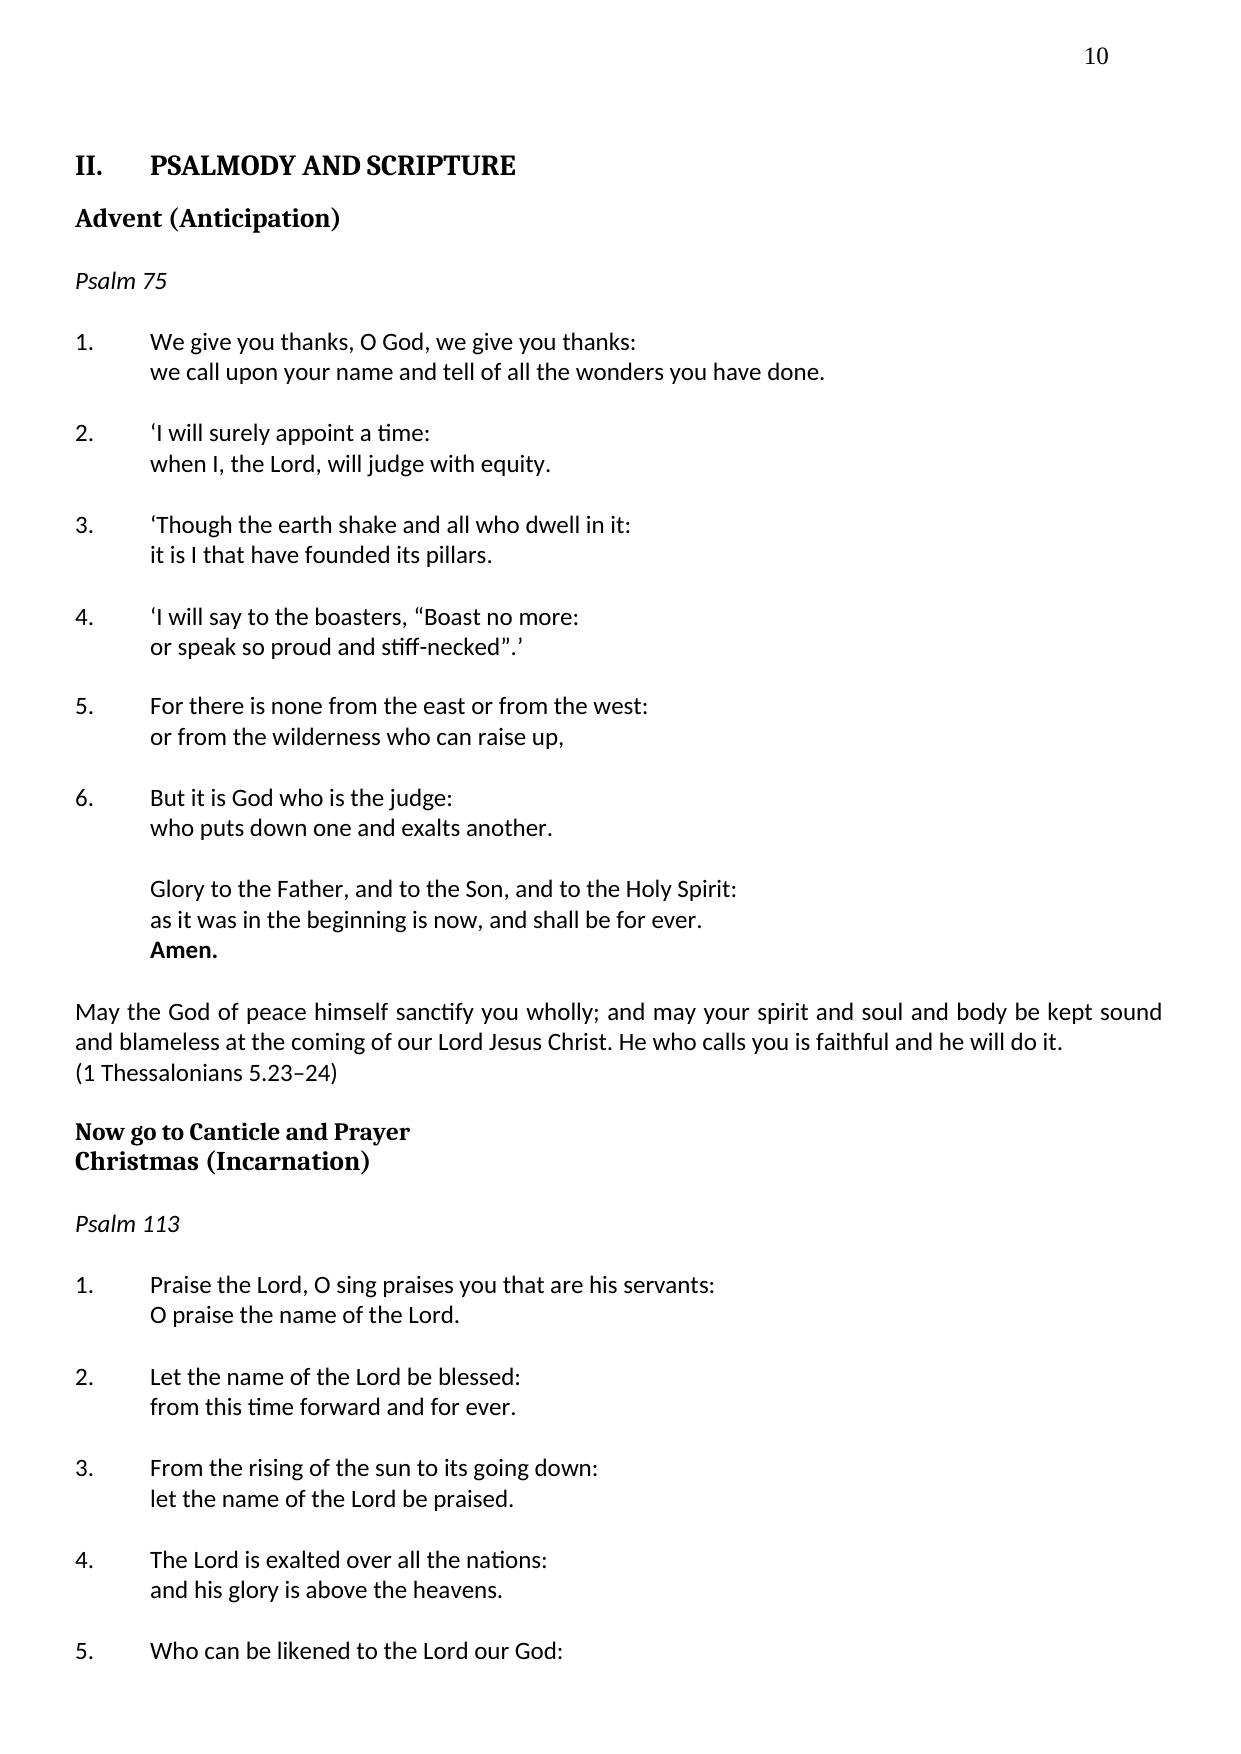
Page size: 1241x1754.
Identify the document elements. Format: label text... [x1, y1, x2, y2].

text it is I that have founded its pillars. [75, 539, 1165, 570]
text Glory to the Father, and to the Son, and to the Holy Spirit: [75, 873, 1165, 904]
text 6. But it is God who is the judge: [75, 782, 1165, 812]
text May the God of peace himself sanctify you wholly; and may your spirit and soul and body be kept sound and blameless at the coming of our Lord Jesus Christ. He who calls you is faithful and he will do it. [75, 996, 1165, 1057]
text (1 Thessalonians 5.23–24) [75, 1057, 1165, 1087]
text Psalm 75 [75, 265, 1165, 295]
text 3. ‘Though the earth shake and all who dwell in it: [75, 509, 1165, 539]
text and his glory is above the heavens. [75, 1574, 1165, 1605]
text 4. The Lord is exalted over all the nations: [75, 1544, 1165, 1574]
text 4. ‘I will say to the boasters, “Boast no more: [75, 601, 1165, 631]
text 5. For there is none from the east or from the west: [75, 690, 1165, 721]
text or speak so proud and stiff-necked”.’ [75, 631, 1165, 662]
text who puts down one and exalts another. [75, 812, 1165, 843]
text when I, the Lord, will judge with equity. [75, 448, 1165, 478]
subtitle Christmas (Incarnation) [75, 1146, 1165, 1178]
text 1. We give you thanks, O God, we give you thanks: [75, 326, 1165, 356]
text 2. ‘I will surely appoint a time: [75, 417, 1165, 448]
text Psalm 113 [75, 1208, 1165, 1239]
text from this time forward and for ever. [75, 1391, 1165, 1422]
text 3. From the rising of the sun to its going down: [75, 1452, 1165, 1483]
subtitle II. PSALMODY AND SCRIPTURE [75, 149, 1165, 182]
text 5. Who can be likened to the Lord our God: [75, 1635, 1165, 1666]
text Now go to Canticle and Prayer [75, 1118, 1165, 1146]
text Amen. [75, 934, 1165, 965]
text 1. Praise the Lord, O sing praises you that are his servants: [75, 1269, 1165, 1300]
text 2. Let the name of the Lord be blessed: [75, 1361, 1165, 1391]
subtitle Advent (Anticipation) [75, 203, 1165, 234]
text as it was in the beginning is now, and shall be for ever. [75, 904, 1165, 934]
text or from the wilderness who can raise up, [75, 721, 1165, 751]
text let the name of the Lord be praised. [75, 1483, 1165, 1513]
text O praise the name of the Lord. [75, 1300, 1165, 1330]
text we call upon your name and tell of all the wonders you have done. [150, 356, 1165, 387]
